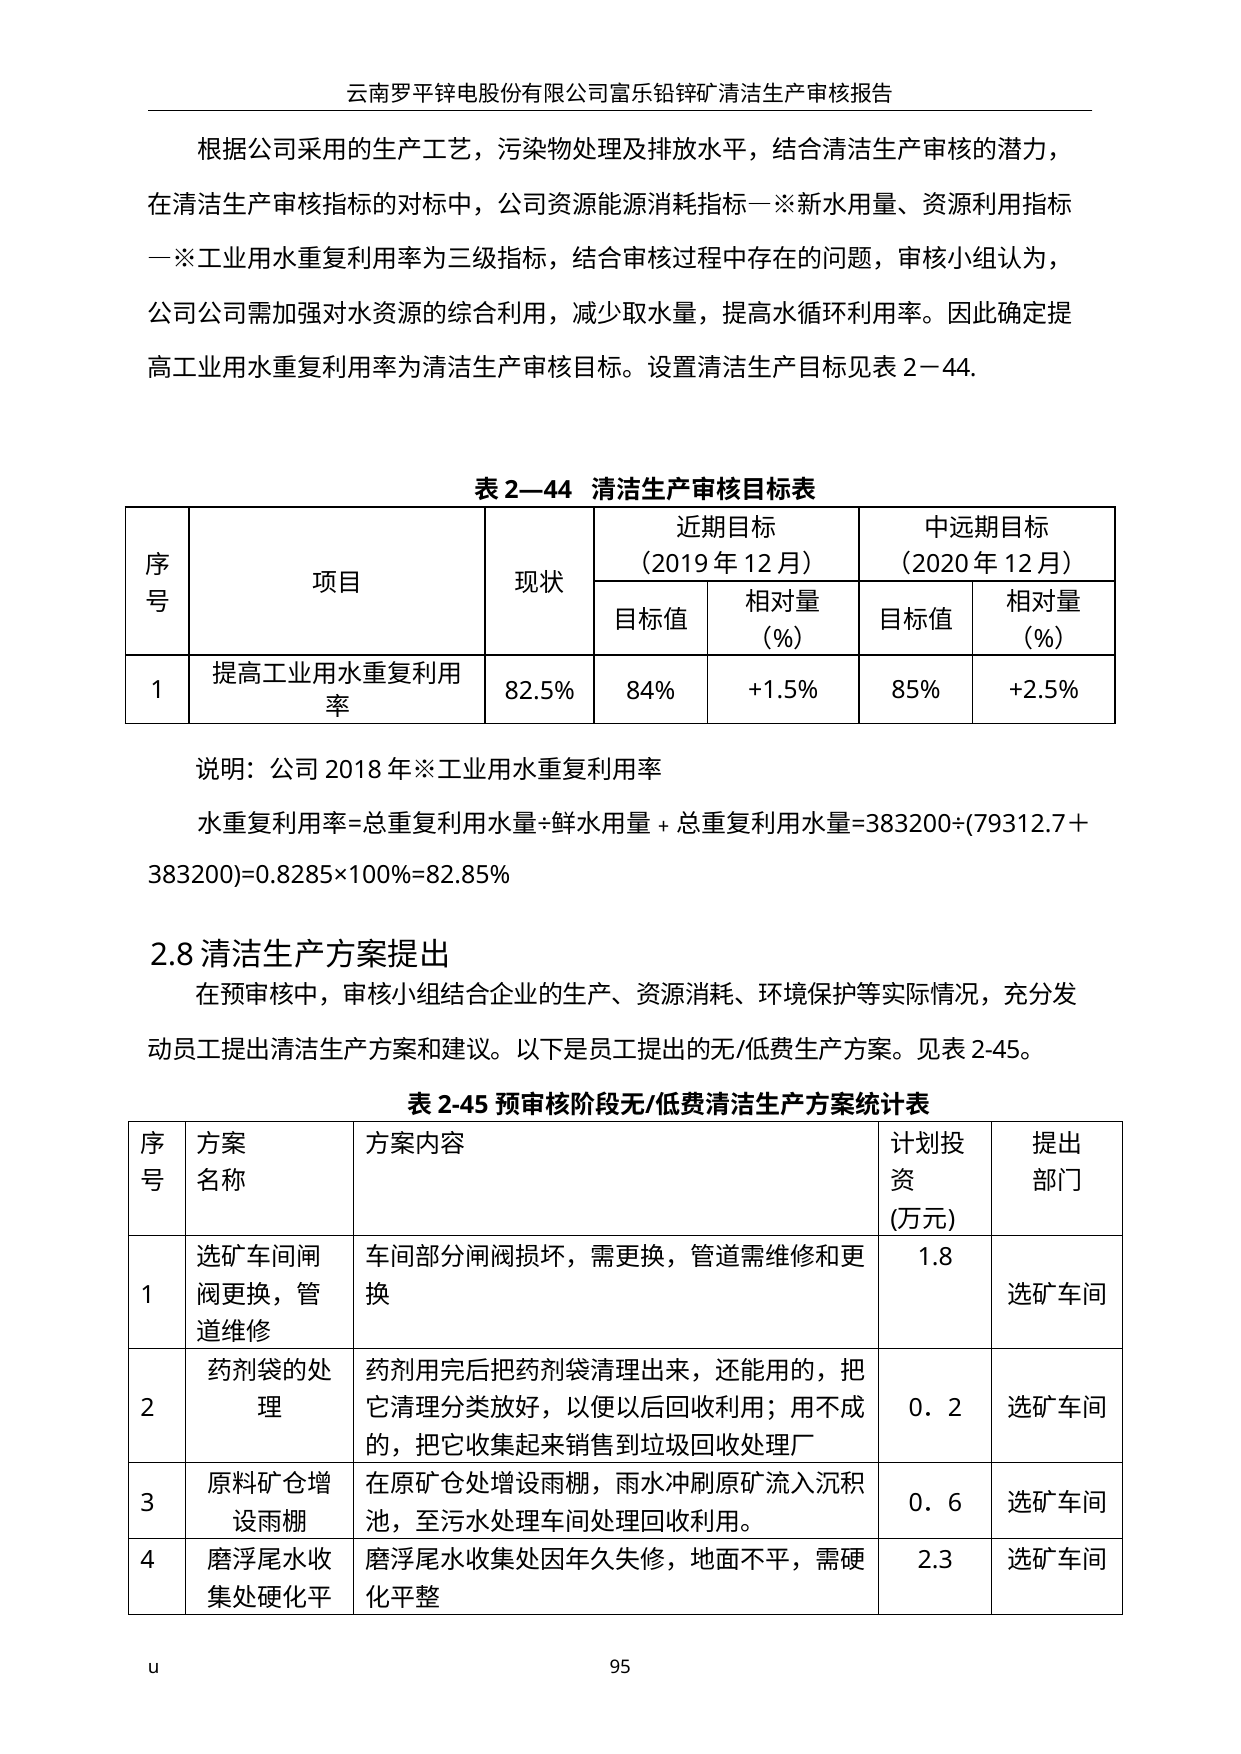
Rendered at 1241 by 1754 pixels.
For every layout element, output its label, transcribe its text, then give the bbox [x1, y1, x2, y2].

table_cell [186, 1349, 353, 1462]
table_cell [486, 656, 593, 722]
text 表2-45 预审核阶段无/低费清洁生产方案统计表 [148, 1083, 1092, 1121]
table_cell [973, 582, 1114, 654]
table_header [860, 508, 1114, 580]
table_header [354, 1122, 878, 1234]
text 说明：公司2018年※工业用水重复利用率 [148, 749, 1092, 785]
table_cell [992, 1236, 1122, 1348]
subtitle 2.8清洁生产方案提出 [150, 929, 1092, 975]
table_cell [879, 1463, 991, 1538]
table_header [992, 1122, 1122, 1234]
text 根据公司采用的生产工艺，污染物处理及排放水平，结合清洁生产审核的潜力，在清洁生产审核指标的对标中，公司资源能源消耗指标—※新水用量、资源利用指标—※工业用水重复利用率为三级指标，结合审核过程中存在的问题，审核小组认为，公司公司需加强对水资源的综合利用，减少取水量，提高水循环利用率。因此确定提高工业用水重复利用率为清洁生产审核目标。设置清洁生产目标见表2－44. [148, 130, 1092, 384]
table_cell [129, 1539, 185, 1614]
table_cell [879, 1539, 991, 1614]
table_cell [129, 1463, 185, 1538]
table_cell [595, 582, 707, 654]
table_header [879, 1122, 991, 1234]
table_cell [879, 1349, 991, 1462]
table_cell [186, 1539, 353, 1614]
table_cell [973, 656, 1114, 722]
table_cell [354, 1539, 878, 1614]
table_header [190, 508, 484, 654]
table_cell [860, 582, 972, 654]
text 水重复利用率=总重复利用水量÷鲜水用量﹢总重复利用水量=383200÷(79312.7＋383200)=0.8285×100%=82.85% [148, 803, 1092, 891]
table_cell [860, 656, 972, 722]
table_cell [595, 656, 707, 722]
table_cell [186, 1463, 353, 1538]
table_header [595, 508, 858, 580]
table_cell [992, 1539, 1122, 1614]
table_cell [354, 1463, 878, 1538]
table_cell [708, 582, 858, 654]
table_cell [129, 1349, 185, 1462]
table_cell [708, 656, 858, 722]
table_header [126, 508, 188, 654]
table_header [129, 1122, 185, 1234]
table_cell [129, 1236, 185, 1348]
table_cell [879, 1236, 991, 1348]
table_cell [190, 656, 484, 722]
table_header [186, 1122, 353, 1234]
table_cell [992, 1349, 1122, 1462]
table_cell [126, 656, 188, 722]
text 在预审核中，审核小组结合企业的生产、资源消耗、环境保护等实际情况，充分发动员工提出清洁生产方案和建议。以下是员工提出的无/低费生产方案。见表2-45。 [148, 975, 1092, 1065]
text 表2—44 清洁生产审核目标表 [148, 470, 1092, 506]
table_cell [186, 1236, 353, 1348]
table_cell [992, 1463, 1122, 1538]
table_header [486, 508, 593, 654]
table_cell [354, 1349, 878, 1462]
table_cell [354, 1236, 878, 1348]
